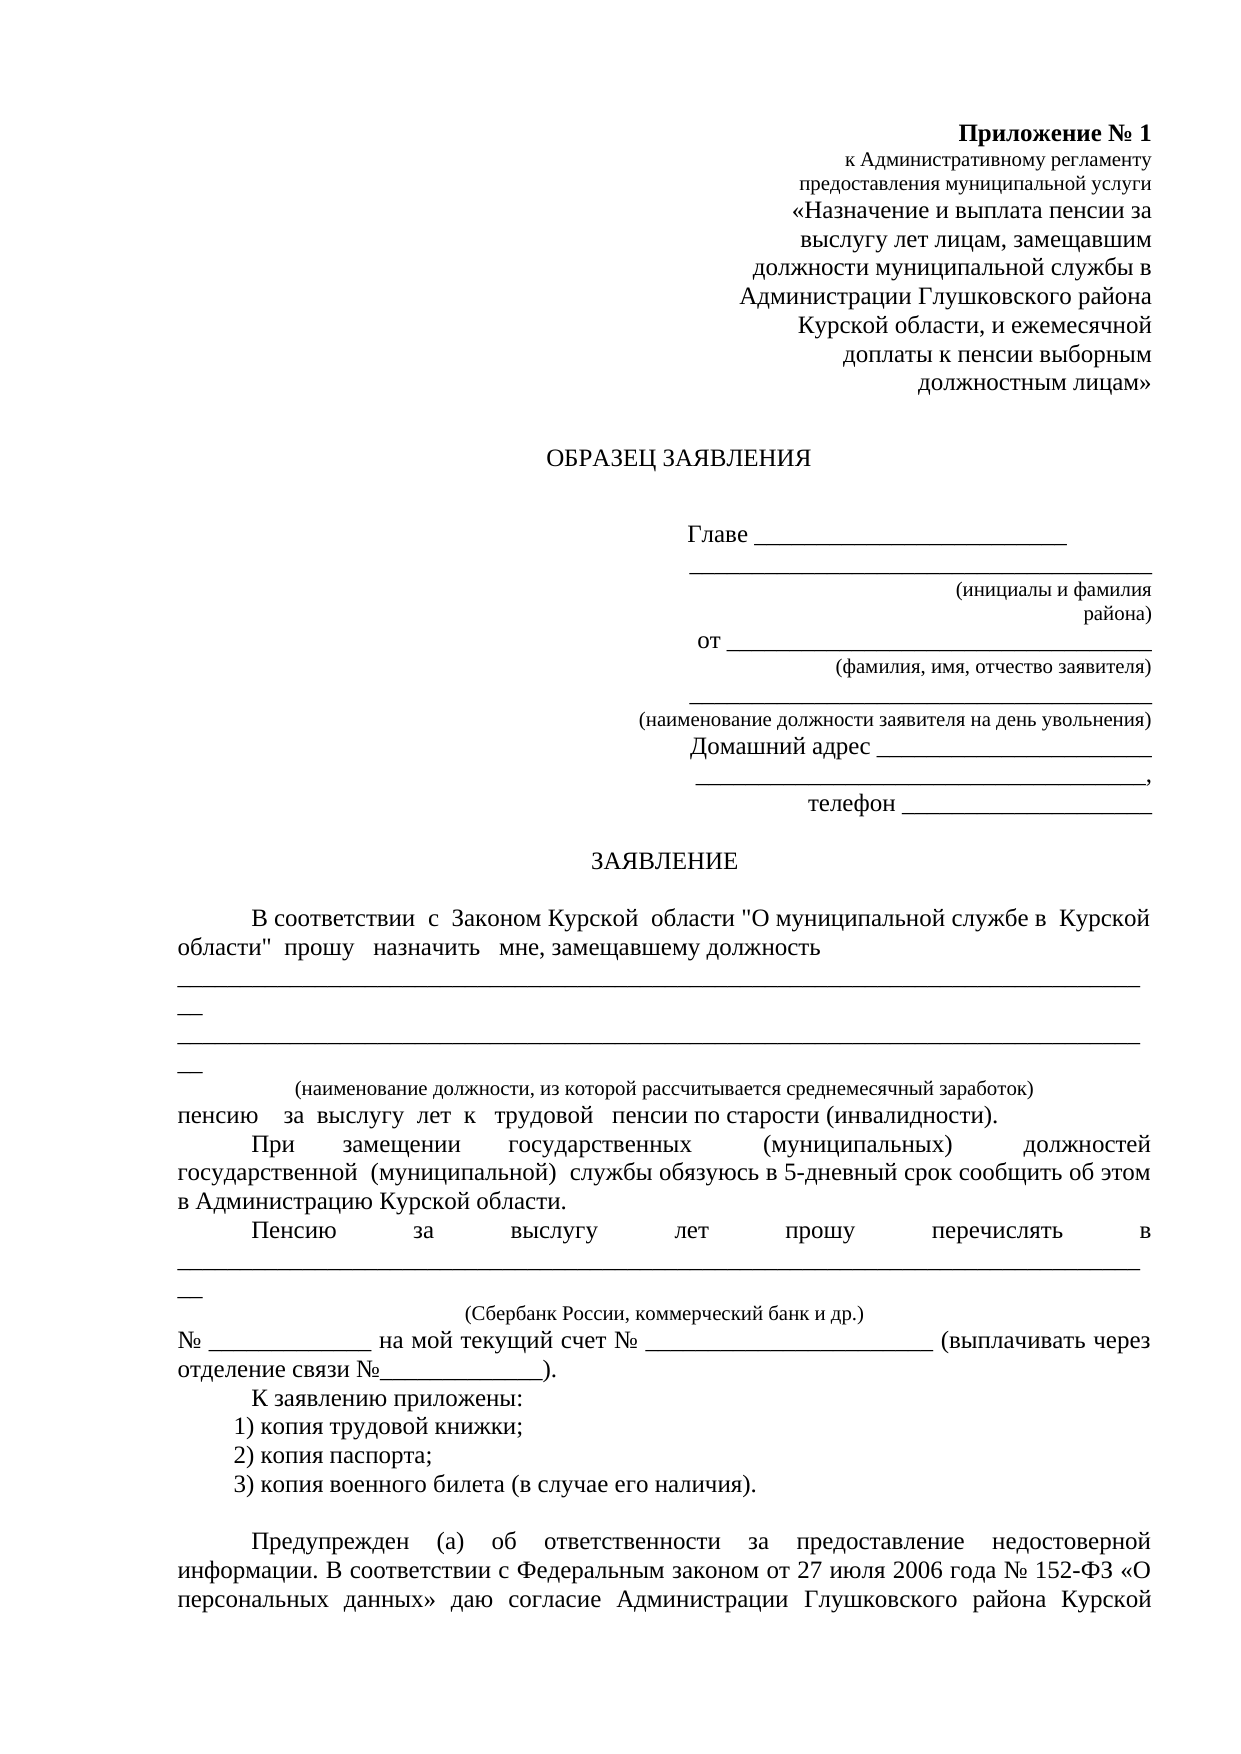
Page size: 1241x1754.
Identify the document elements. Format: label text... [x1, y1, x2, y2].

text «Назначение и выплата пенсии за [177, 195, 1152, 224]
text (наименование должности заявителя на день увольнения) [177, 707, 1152, 731]
text выслугу лет лицам, замещавшим должности муниципальной службы в Администрации Глушковского района Курской области, и ежемесячной доплаты к пенсии выборным должностным лицам» [738, 224, 1152, 396]
text ЗАЯВЛЕНИЕ [177, 846, 1152, 874]
text _____________________________________ [177, 548, 1152, 577]
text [177, 1526, 1152, 1613]
text К заявлению приложены: [177, 1383, 1152, 1411]
text пенсию за выслугу лет к трудовой пенсии по старости (инвалидности). [177, 1100, 1152, 1129]
text ____________________________________, [177, 759, 1152, 788]
text _____________________________________ [177, 678, 1152, 707]
text При замещении государственных (муниципальных) должностей государственной (муниципальной) службы обязуюсь в 5-дневный срок сообщить об этом в Администрацию Курской области. [177, 1129, 1152, 1215]
text телефон ____________________ [177, 788, 1152, 817]
text ОБРАЗЕЦ ЗАЯВЛЕНИЯ [517, 443, 1152, 472]
text 1) копия трудовой книжки; [177, 1411, 1152, 1440]
text (фамилия, имя, отчество заявителя) [177, 654, 1152, 678]
text 3) копия военного билета (в случае его наличия). [177, 1469, 1152, 1498]
text к Административному регламенту [177, 147, 1152, 171]
text Пенсию за выслугу лет прошу перечислять в _______________________________________________________________________________ [177, 1215, 1152, 1301]
text Главе _________________________ [517, 519, 1152, 548]
text Домашний адрес ______________________ [177, 731, 1152, 759]
text района) [177, 601, 1152, 625]
text от __________________________________ [177, 625, 1152, 654]
text 2) копия паспорта; [177, 1440, 1152, 1469]
text Приложение № 1 [398, 118, 1152, 147]
text (инициалы и фамилия [177, 577, 1152, 601]
text № _____________ на мой текущий счет № _______________________ (выплачивать через отделение связи №_____________). [177, 1325, 1152, 1383]
text В соответствии с Законом Курской области "О муниципальной службе в Курской области" прошу назначить мне, замещавшему должность _______________________________________________________________________________ _______________________________________________________________________________ [177, 903, 1152, 1076]
text предоставления муниципальной услуги [177, 171, 1152, 195]
text (Сбербанк России, коммерческий банк и др.) [177, 1301, 1152, 1325]
text (наименование должности, из которой рассчитывается среднемесячный заработок) [177, 1076, 1152, 1100]
